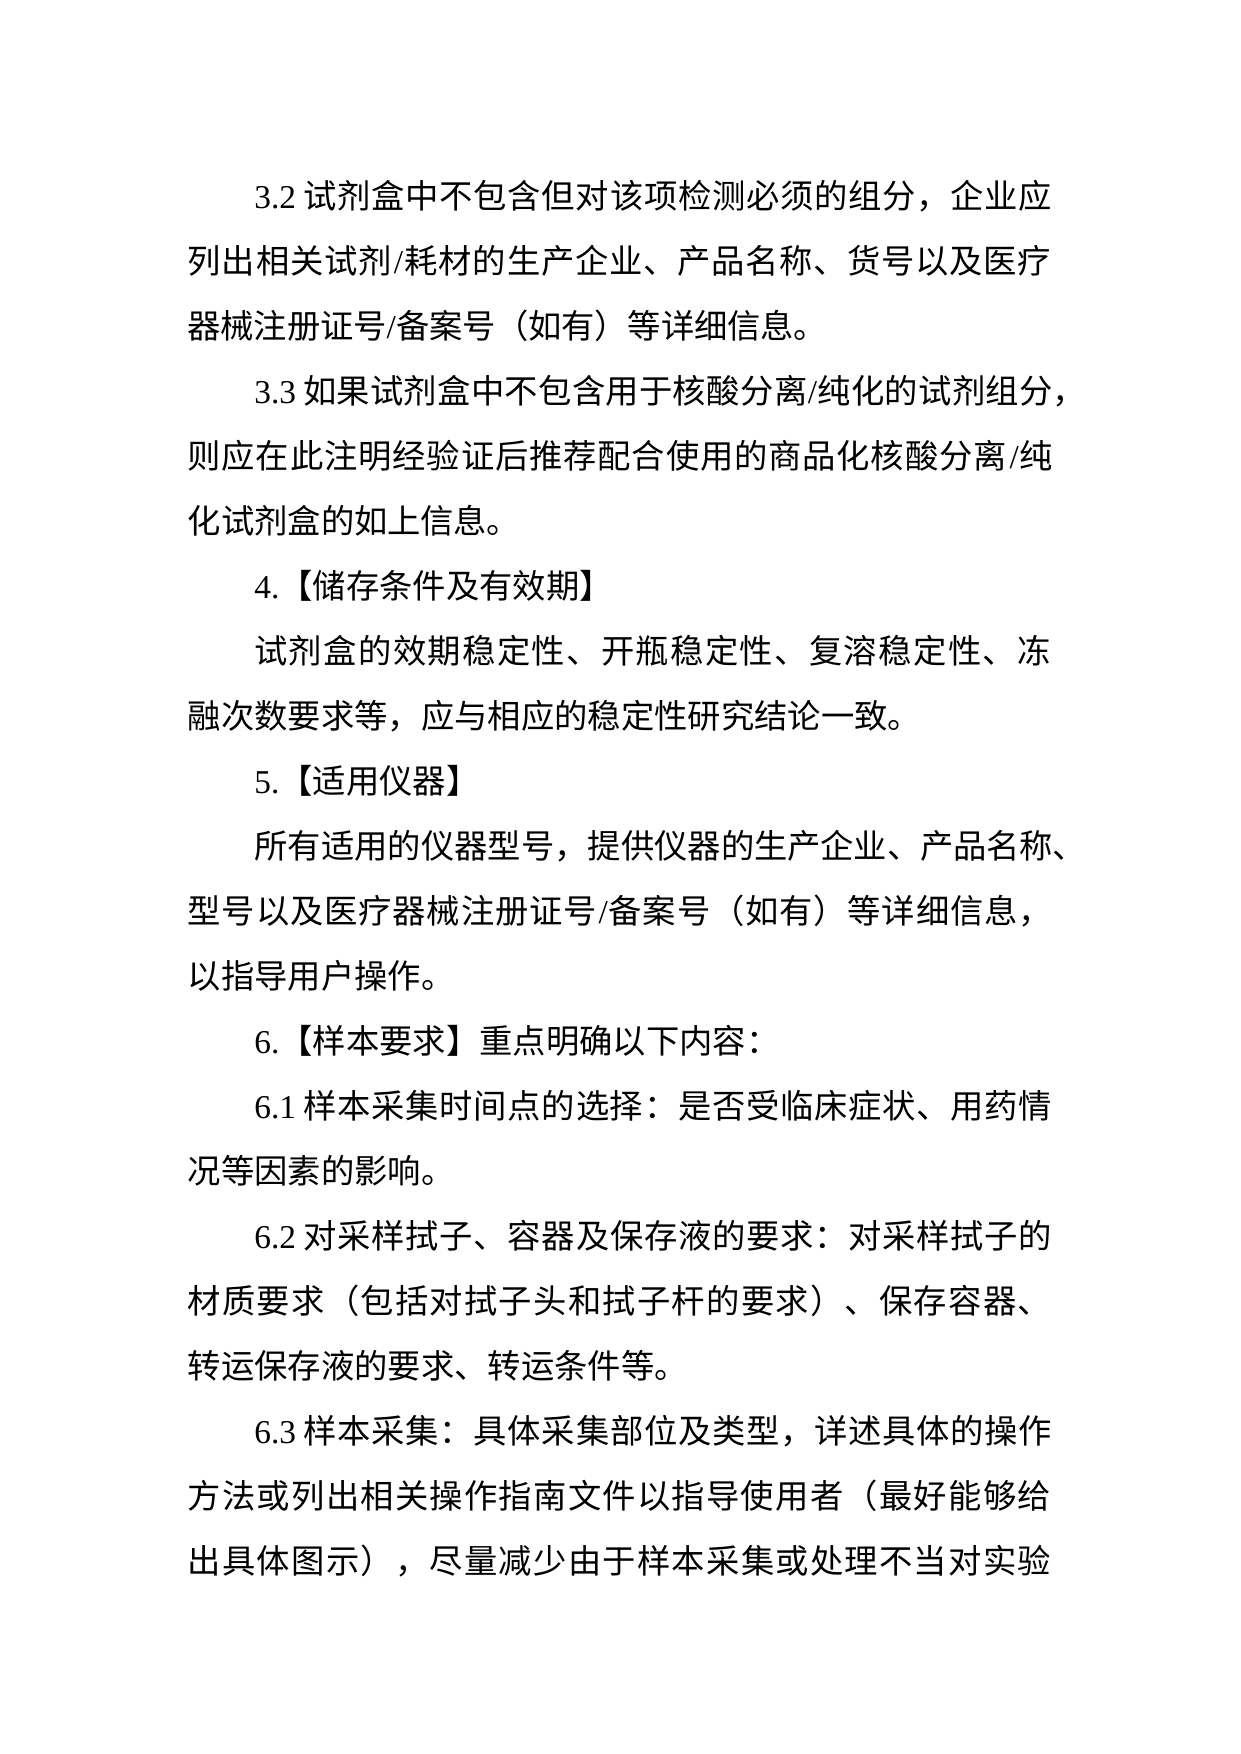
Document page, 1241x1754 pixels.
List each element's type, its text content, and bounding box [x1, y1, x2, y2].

text 4.【储存条件及有效期】 [187, 552, 1053, 617]
text 6.1样本采集时间点的选择：是否受临床症状、用药情况等因素的影响。 [187, 1072, 1053, 1202]
text 3.2试剂盒中不包含但对该项检测必须的组分，企业应列出相关试剂/耗材的生产企业、产品名称、货号以及医疗器械注册证号/备案号（如有）等详细信息。 [187, 162, 1053, 357]
text 5.【适用仪器】 [187, 747, 1053, 812]
text 所有适用的仪器型号，提供仪器的生产企业、产品名称、型号以及医疗器械注册证号/备案号（如有）等详细信息，以指导用户操作。 [187, 812, 1053, 1007]
text 6.【样本要求】重点明确以下内容： [187, 1007, 1053, 1072]
text 试剂盒的效期稳定性、开瓶稳定性、复溶稳定性、冻融次数要求等，应与相应的稳定性研究结论一致。 [187, 617, 1053, 747]
text 3.3如果试剂盒中不包含用于核酸分离/纯化的试剂组分，则应在此注明经验证后推荐配合使用的商品化核酸分离/纯化试剂盒的如上信息。 [187, 357, 1053, 552]
text 6.2对采样拭子、容器及保存液的要求：对采样拭子的材质要求（包括对拭子头和拭子杆的要求）、保存容器、转运保存液的要求、转运条件等。 [187, 1202, 1053, 1397]
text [187, 1397, 1053, 1592]
